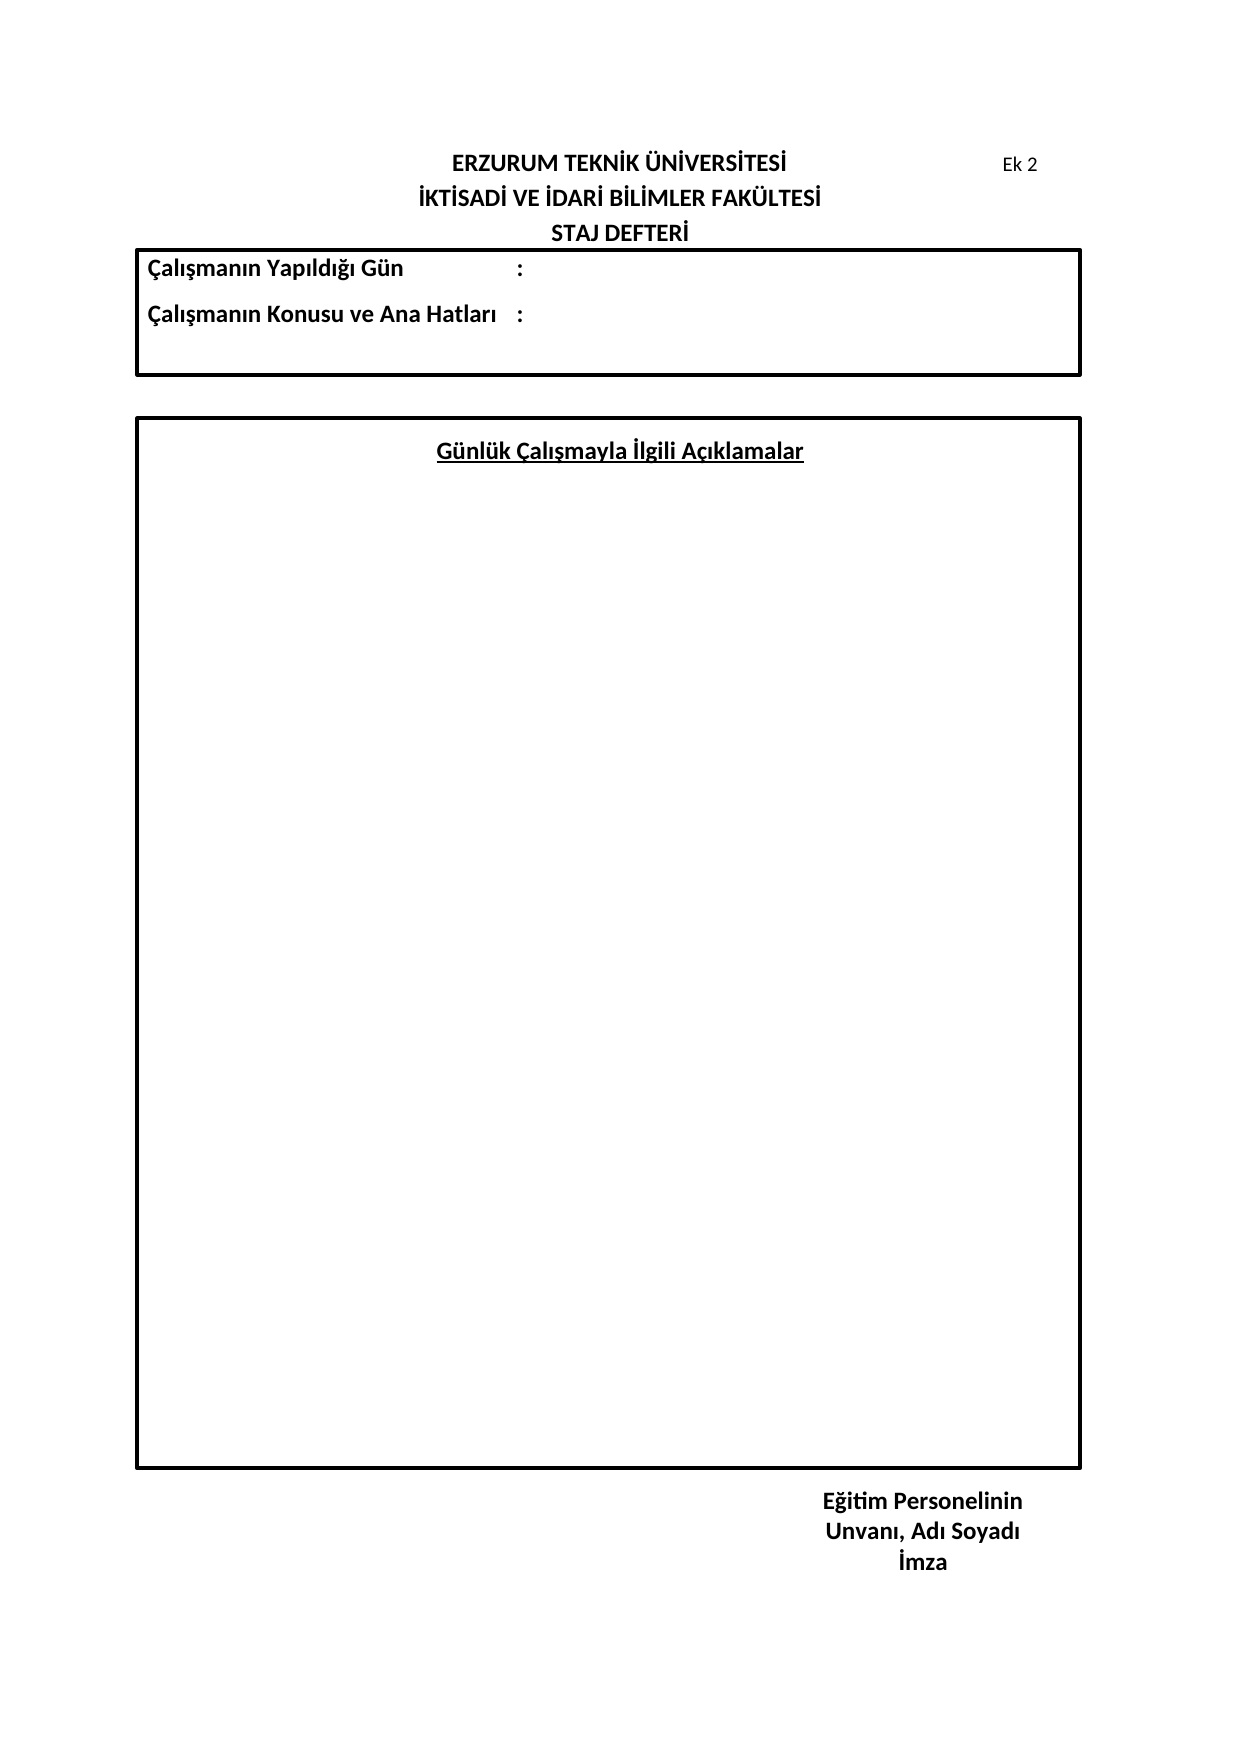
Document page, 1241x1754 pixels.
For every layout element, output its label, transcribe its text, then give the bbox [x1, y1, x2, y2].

text Eğitim Personelinin [753, 1485, 1093, 1515]
text İmza [753, 1546, 1093, 1576]
text Çalışmanın Konusu ve Ana Hatları : [148, 298, 1093, 329]
text ERZURUM TEKNİK ÜNİVERSİTESİ Ek 2 [148, 148, 1093, 178]
text STAJ DEFTERİ [148, 218, 1093, 248]
text Unvanı, Adı Soyadı [753, 1515, 1093, 1546]
text Günlük Çalışmayla İlgili Açıklamalar [148, 436, 1093, 466]
text Çalışmanın Yapıldığı Gün : [148, 253, 1093, 283]
text İKTİSADİ VE İDARİ BİLİMLER FAKÜLTESİ [148, 183, 1093, 213]
